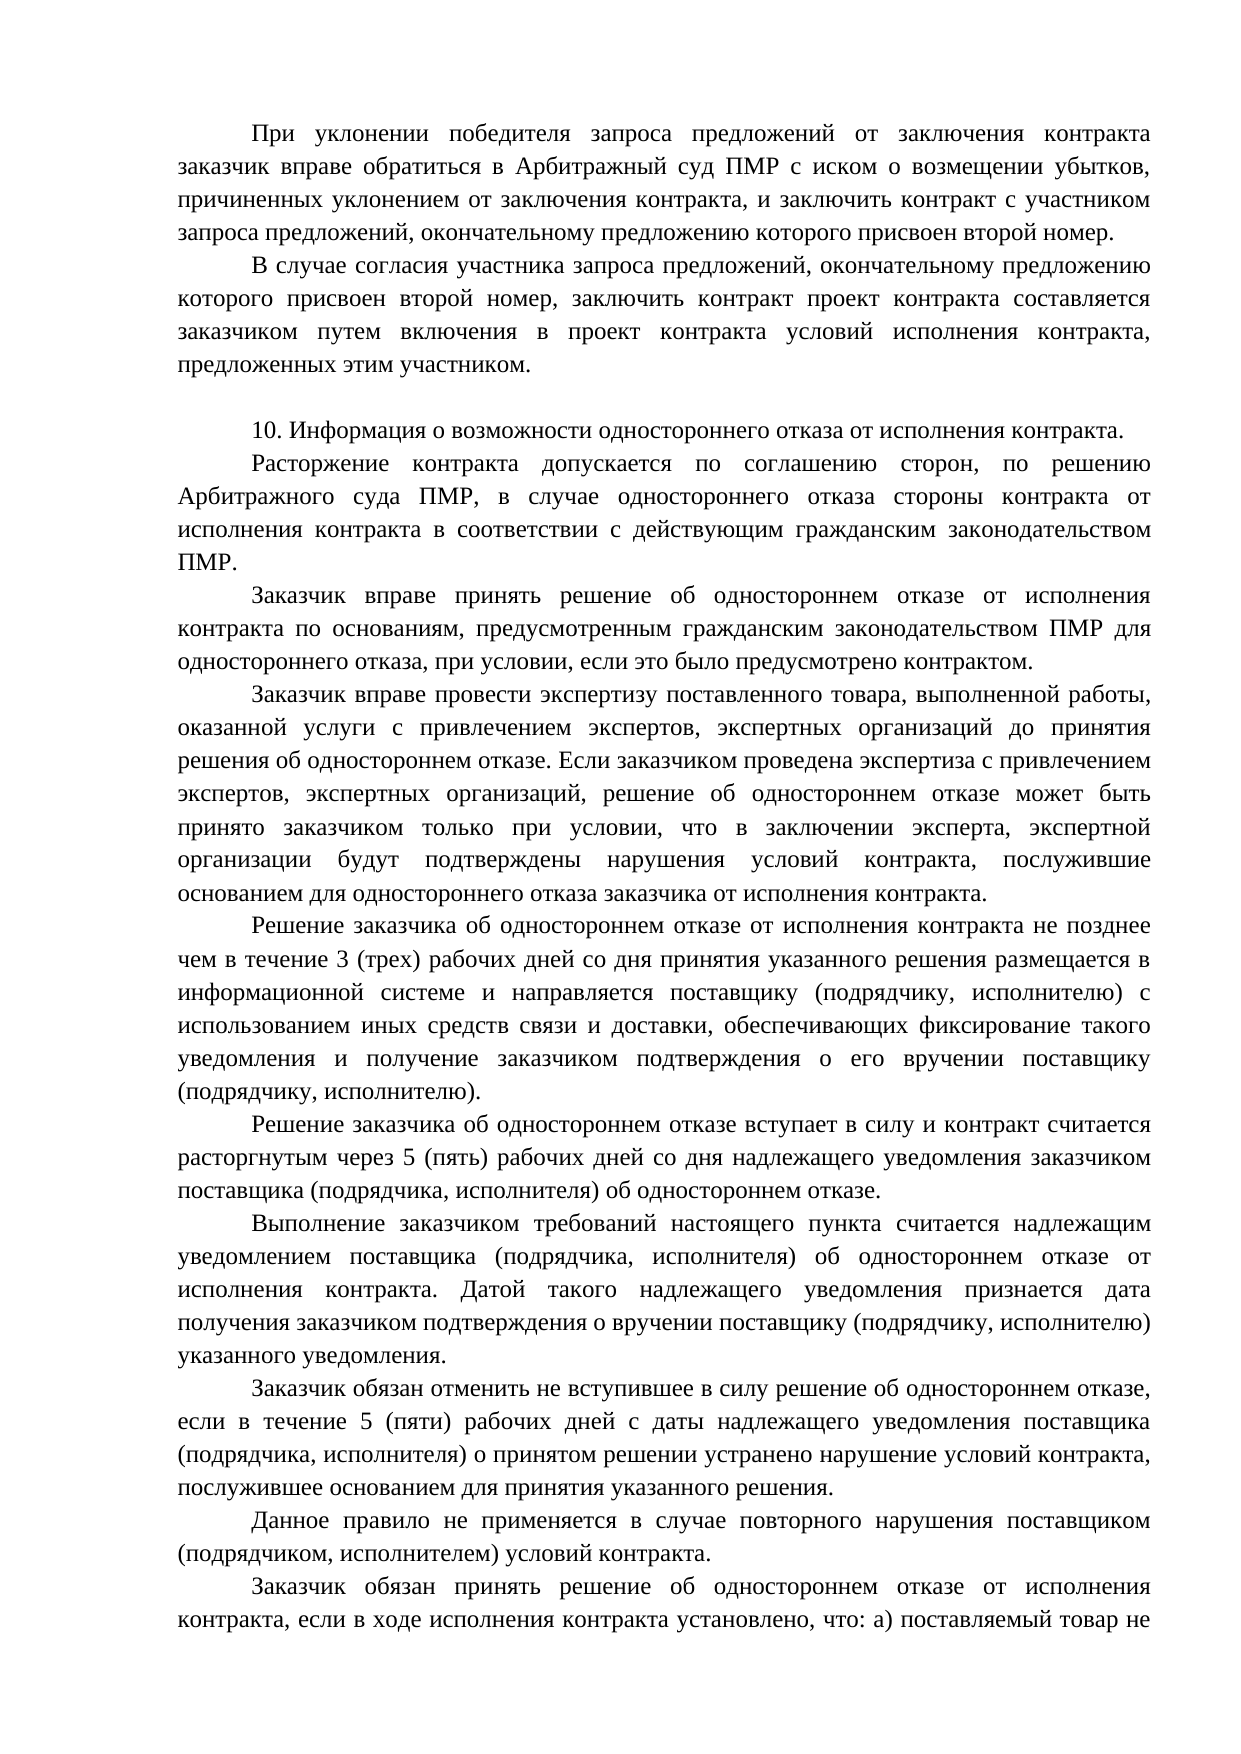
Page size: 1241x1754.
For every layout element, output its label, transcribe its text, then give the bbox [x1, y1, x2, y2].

text Заказчик вправе принять решение об одностороннем отказе от исполнения контракта по основаниям, предусмотренным гражданским законодательством ПМР для одностороннего отказа, при условии, если это было предусмотрено контрактом. [177, 580, 1152, 675]
text 10. Информация о возможности одностороннего отказа от исполнения контракта. [177, 415, 1152, 444]
text Данное правило не применяется в случае повторного нарушения поставщиком (подрядчиком, исполнителем) условий контракта. [177, 1505, 1152, 1567]
text Выполнение заказчиком требований настоящего пункта считается надлежащим уведомлением поставщика (подрядчика, исполнителя) об одностороннем отказе от исполнения контракта. Датой такого надлежащего уведомления признается дата получения заказчиком подтверждения о вручении поставщику (подрядчику, исполнителю) указанного уведомления. [177, 1208, 1152, 1369]
text При уклонении победителя запроса предложений от заключения контракта заказчик вправе обратиться в Арбитражный суд ПМР с иском о возмещении убытков, причиненных уклонением от заключения контракта, и заключить контракт с участником запроса предложений, окончательному предложению которого присвоен второй номер. [177, 118, 1152, 246]
text Решение заказчика об одностороннем отказе вступает в силу и контракт считается расторгнутым через 5 (пять) рабочих дней со дня надлежащего уведомления заказчиком поставщика (подрядчика, исполнителя) об одностороннем отказе. [177, 1109, 1152, 1203]
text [177, 1571, 1152, 1633]
text В случае согласия участника запроса предложений, окончательному предложению которого присвоен второй номер, заключить контракт проект контракта составляется заказчиком путем включения в проект контракта условий исполнения контракта, предложенных этим участником. [177, 250, 1152, 378]
text Решение заказчика об одностороннем отказе от исполнения контракта не позднее чем в течение 3 (трех) рабочих дней со дня принятия указанного решения размещается в информационной системе и направляется поставщику (подрядчику, исполнителю) с использованием иных средств связи и доставки, обеспечивающих фиксирование такого уведомления и получение заказчиком подтверждения о его вручении поставщику (подрядчику, исполнителю). [177, 911, 1152, 1104]
text Заказчик обязан отменить не вступившее в силу решение об одностороннем отказе, если в течение 5 (пяти) рабочих дней с даты надлежащего уведомления поставщика (подрядчика, исполнителя) о принятом решении устранено нарушение условий контракта, послужившее основанием для принятия указанного решения. [177, 1373, 1152, 1501]
text Расторжение контракта допускается по соглашению сторон, по решению Арбитражного суда ПМР, в случае одностороннего отказа стороны контракта от исполнения контракта в соответствии с действующим гражданским законодательством ПМР. [177, 448, 1152, 576]
text Заказчик вправе провести экспертизу поставленного товара, выполненной работы, оказанной услуги с привлечением экспертов, экспертных организаций до принятия решения об одностороннем отказе. Если заказчиком проведена экспертиза с привлечением экспертов, экспертных организаций, решение об одностороннем отказе может быть принято заказчиком только при условии, что в заключении эксперта, экспертной организации будут подтверждены нарушения условий контракта, послужившие основанием для одностороннего отказа заказчика от исполнения контракта. [177, 679, 1152, 906]
